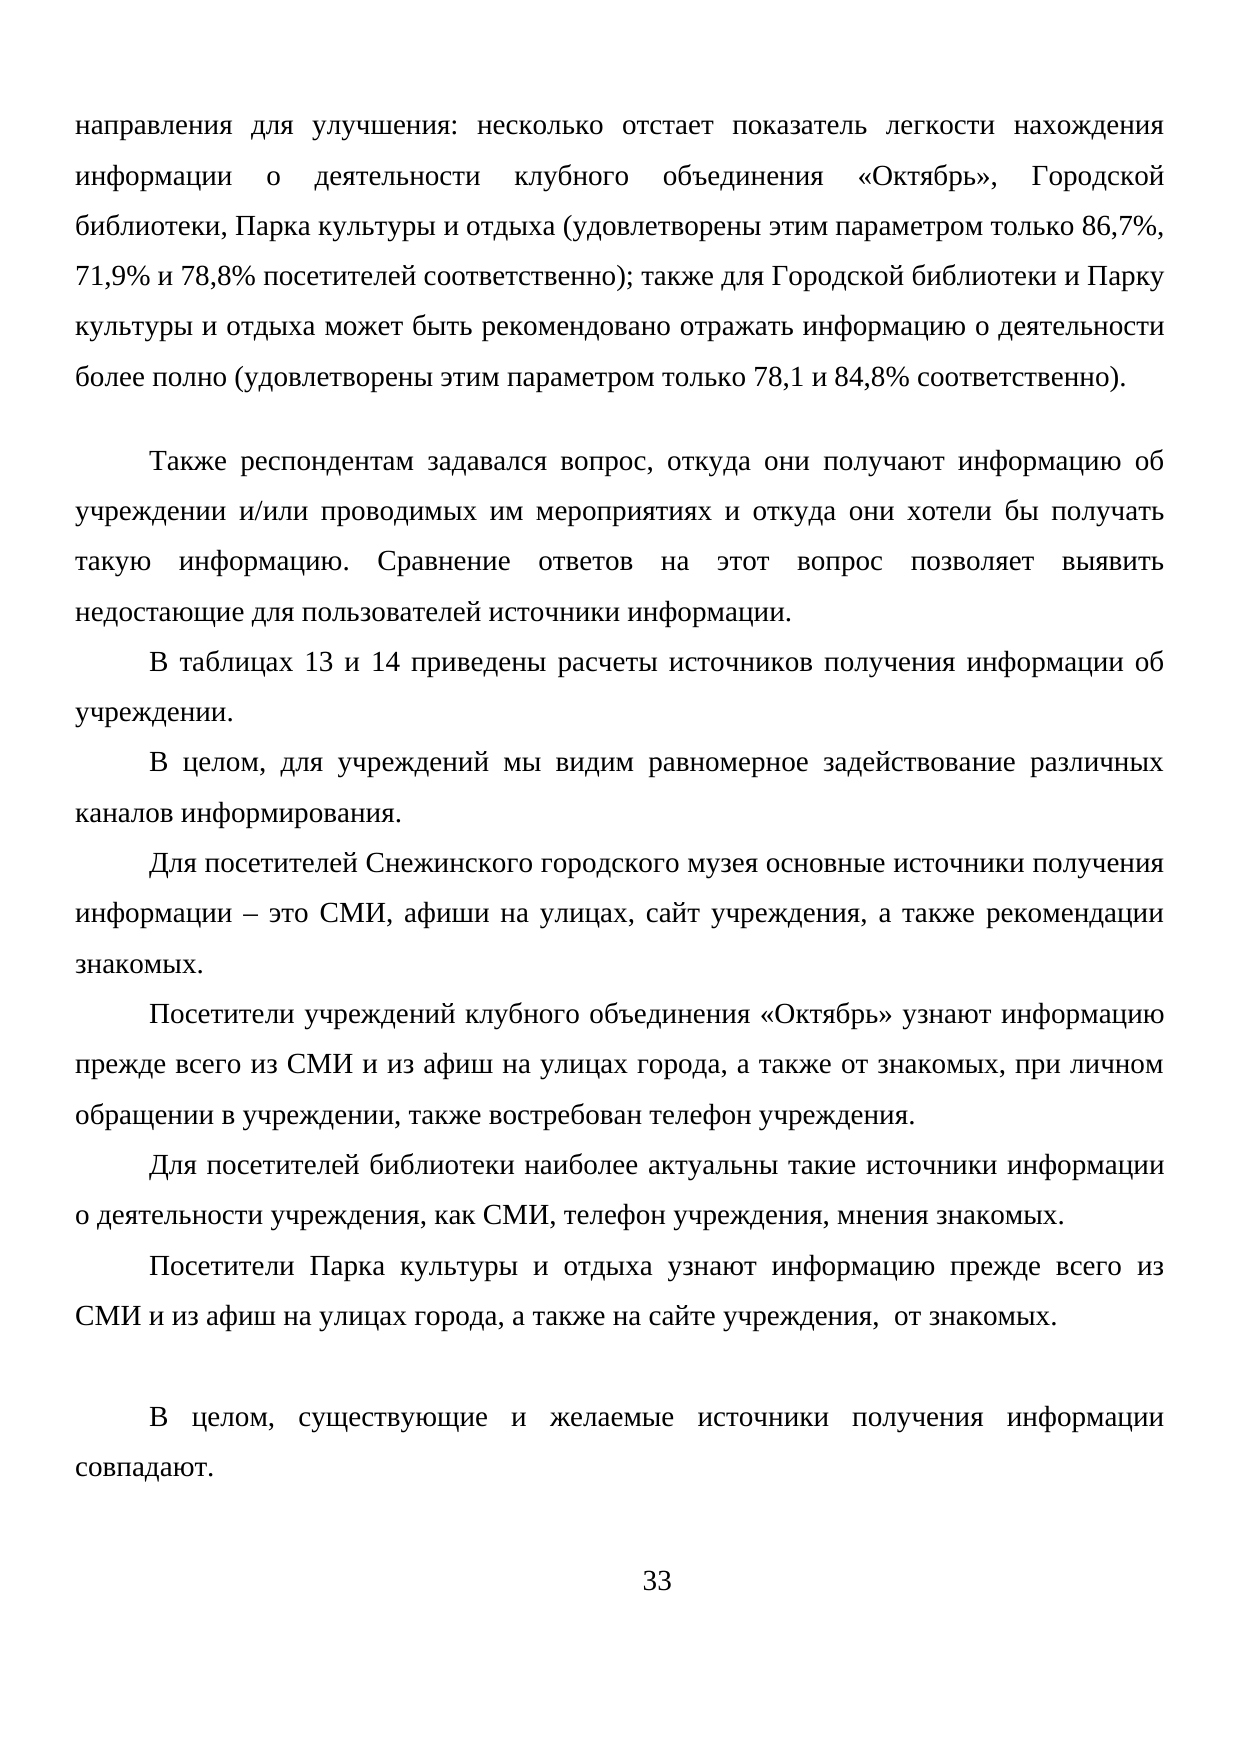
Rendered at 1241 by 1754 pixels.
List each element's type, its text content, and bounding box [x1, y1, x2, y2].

text Также респондентам задавался вопрос, откуда они получают информацию об учреждении и/или проводимых им мероприятиях и откуда они хотели бы получать такую информацию. Сравнение ответов на этот вопрос позволяет выявить недостающие для пользователей источники информации. [75, 443, 1165, 627]
text Посетители Парка культуры и отдыха узнают информацию прежде всего из СМИ и из афиш на улицах города, а также на сайте учреждения, от знакомых. [75, 1248, 1165, 1332]
text Посетители учреждений клубного объединения «Октябрь» узнают информацию прежде всего из СМИ и из афиш на улицах города, а также от знакомых, при личном обращении в учреждении, также востребован телефон учреждения. [75, 996, 1165, 1130]
text В целом, существующие и желаемые источники получения информации совпадают. [75, 1399, 1165, 1482]
text В целом, для учреждений мы видим равномерное задействование различных каналов информирования. [75, 744, 1165, 828]
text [75, 107, 1165, 392]
text Для посетителей библиотеки наиболее актуальны такие источники информации о деятельности учреждения, как СМИ, телефон учреждения, мнения знакомых. [75, 1147, 1165, 1231]
text Для посетителей Снежинского городского музея основные источники получения информации – это СМИ, афиши на улицах, сайт учреждения, а также рекомендации знакомых. [75, 845, 1165, 979]
text В таблицах 13 и 14 приведены расчеты источников получения информации об учреждении. [75, 644, 1165, 728]
